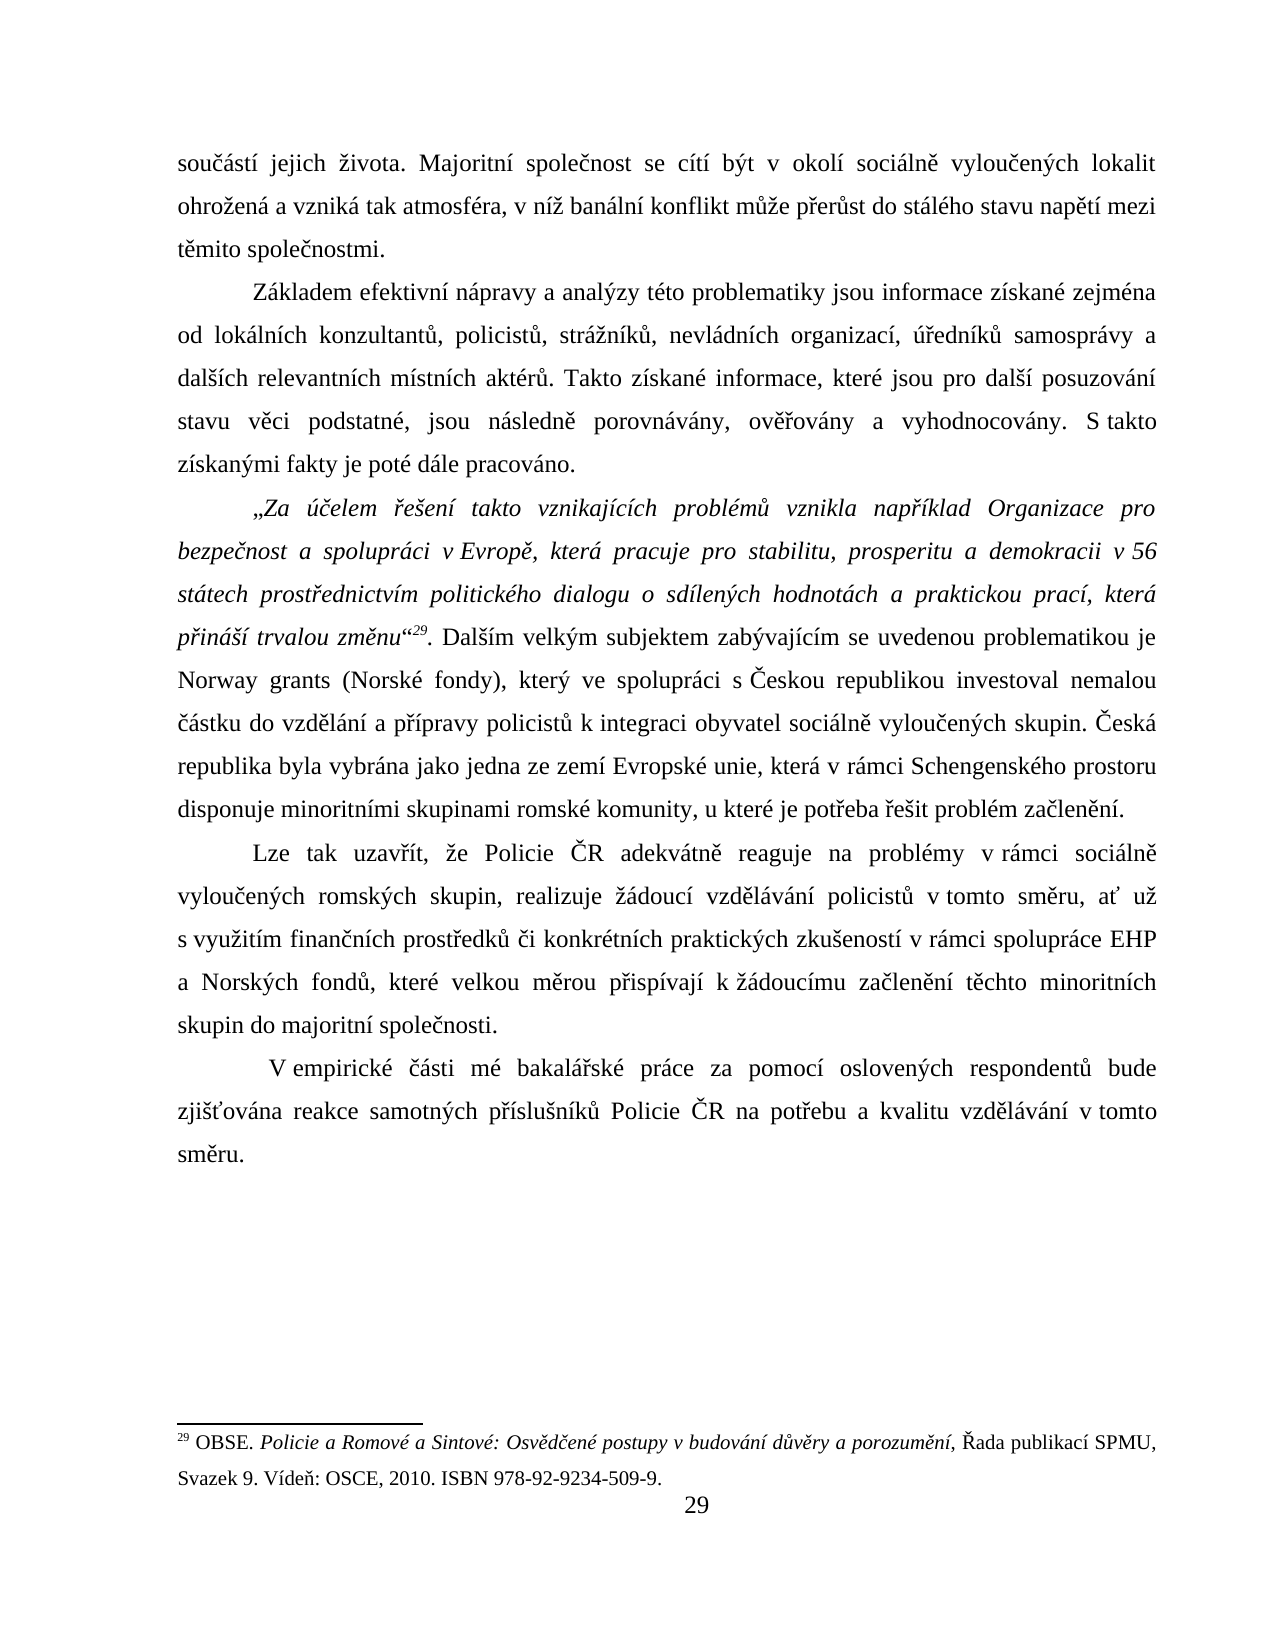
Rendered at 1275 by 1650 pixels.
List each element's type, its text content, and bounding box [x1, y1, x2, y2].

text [177, 148, 1157, 263]
text Lze tak uzavřít, že Policie ČR adekvátně reaguje na problémy v rámci sociálně vyloučených romských skupin, realizuje žádoucí vzdělávání policistů v tomto směru, ať už s využitím finančních prostředků či konkrétních praktických zkušeností v rámci spolupráce EHP a Norských fondů, které velkou měrou přispívají k žádoucímu začlenění těchto minoritních skupin do majoritní společnosti. [177, 838, 1157, 1039]
text „Za účelem řešení takto vznikajících problémů vznikla například Organizace pro bezpečnost a spolupráci v Evropě, která pracuje pro stabilitu, prosperitu a demokracii v 56 státech prostřednictvím politického dialogu o sdílených hodnotách a praktickou prací, která přináší trvalou změnu“. Dalším velkým subjektem zabývajícím se uvedenou problematikou je Norway grants (Norské fondy), který ve spolupráci s Českou republikou investoval nemalou částku do vzdělání a přípravy policistů k integraci obyvatel sociálně vyloučených skupin. Česká republika byla vybrána jako jedna ze zemí Evropské unie, která v rámci Schengenského prostoru disponuje minoritními skupinami romské komunity, u které je potřeba řešit problém začlenění. [177, 493, 1157, 823]
text V empirické části mé bakalářské práce za pomocí oslovených respondentů bude zjišťována reakce samotných příslušníků Policie ČR na potřebu a kvalitu vzdělávání v tomto směru. [177, 1053, 1157, 1168]
text Základem efektivní nápravy a analýzy této problematiky jsou informace získané zejména od lokálních konzultantů, policistů, strážníků, nevládních organizací, úředníků samosprávy a dalších relevantních místních aktérů. Takto získané informace, které jsou pro další posuzování stavu věci podstatné, jsou následně porovnávány, ověřovány a vyhodnocovány. S takto získanými fakty je poté dále pracováno. [177, 277, 1157, 478]
